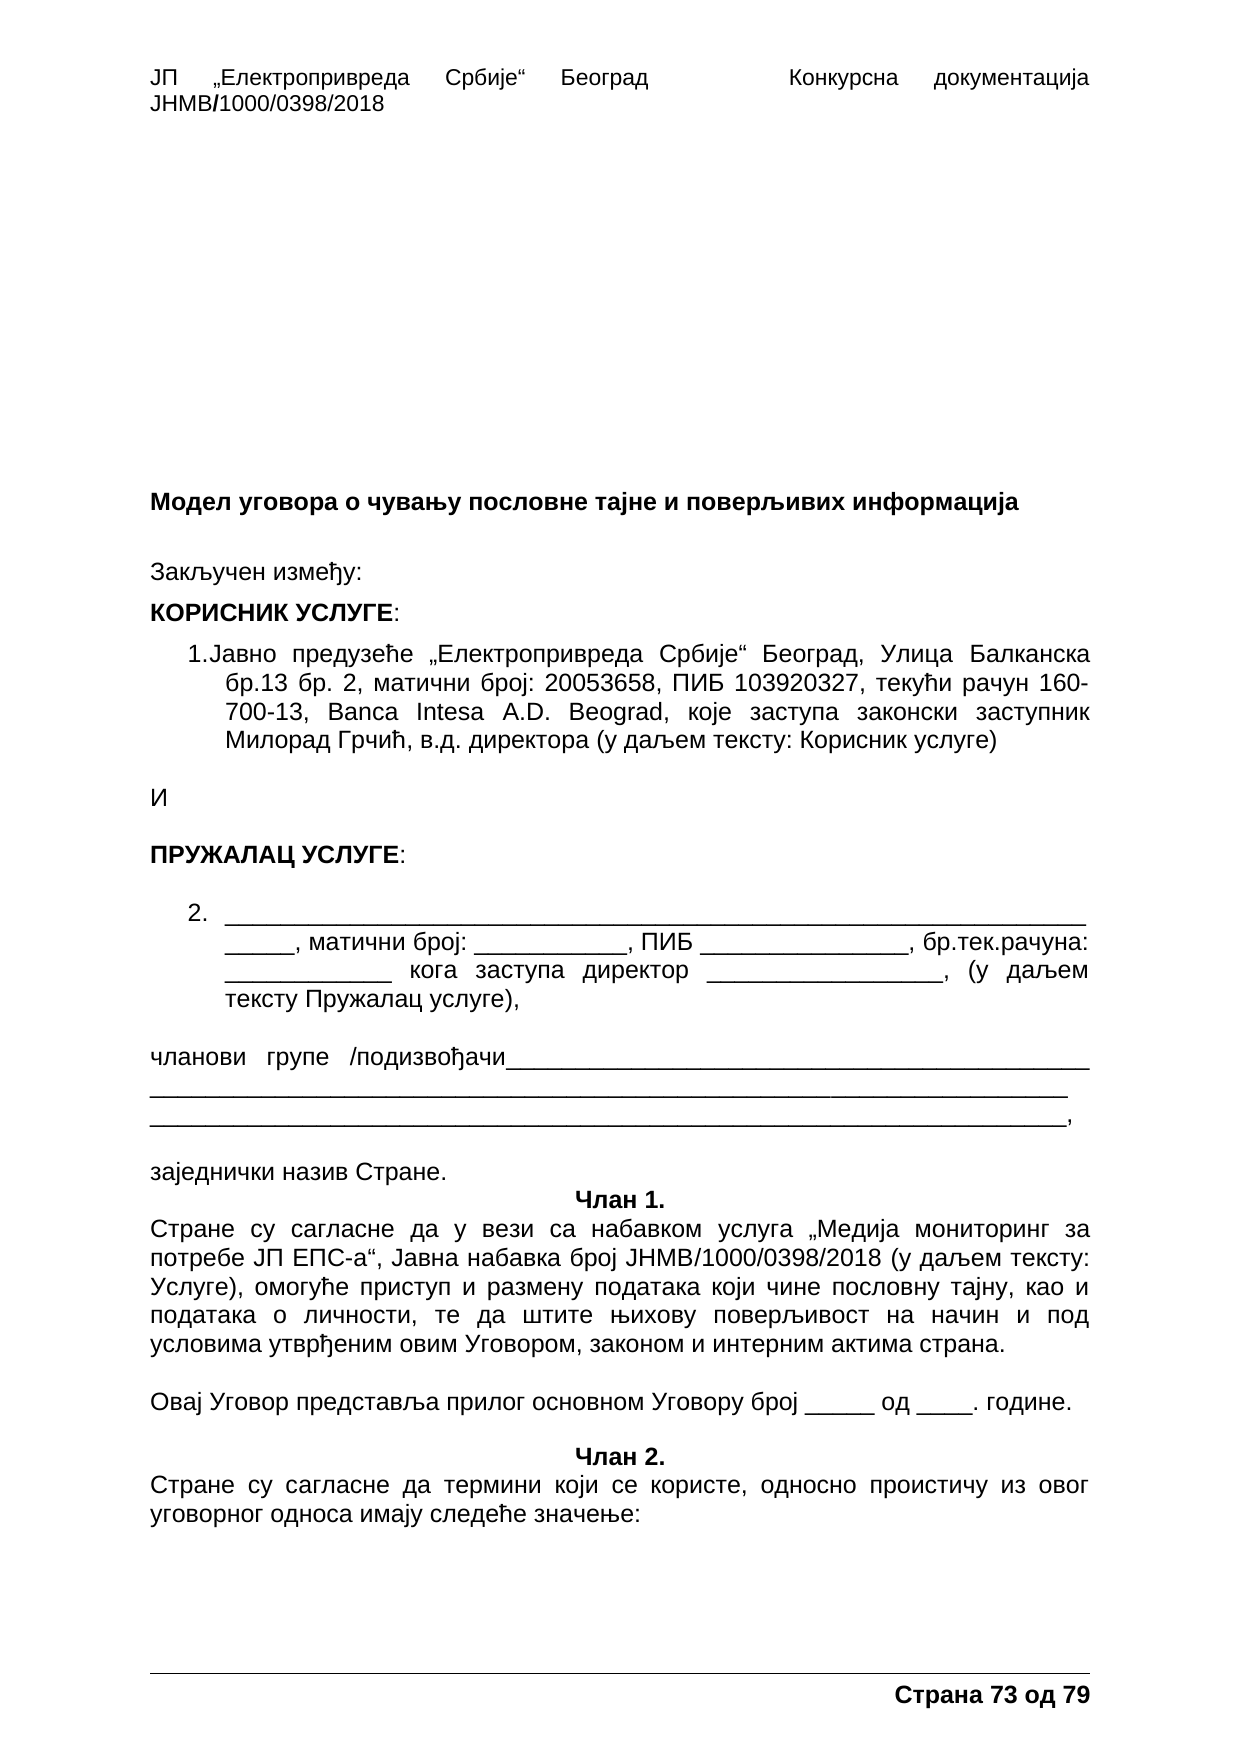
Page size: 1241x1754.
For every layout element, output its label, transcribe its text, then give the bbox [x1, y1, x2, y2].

text И [150, 783, 1090, 811]
text Закључен између: [150, 556, 1090, 585]
list Јавно предузеће „Електропривреда Србије“ Београд, Улица Балканска бр.13 бр. 2, матични број: 20053658, ПИБ 103920327, текући рачун 160-700-13, Banca Intesа A.D. Beograd, које заступа законски заступник Милорад Грчић, в.д. директора (у даљем тексту: Корисник услуге) [187, 639, 1090, 754]
text заједнички назив Стране. [150, 1156, 1090, 1185]
text чланови групе /подизвођачи__________________________________________ __________________________________________________________________ [150, 1041, 1090, 1099]
text Стране су сaгласне да термини који се користе, односно проистичу из овог уговорног односа имају следеће значење: [150, 1470, 1090, 1528]
text Овај Уговор представља прилог основном Уговору број _____ од ____. године. [150, 1386, 1090, 1415]
text Стране су сагласне да у вези са набавком услуга „Медија мониторинг за потребе ЈП ЕПС-а“, Јавна набавка број ЈНМВ/1000/0398/2018 (у даљем тексту: Услуге), омогуће приступ и размену података који чине пословну тајну, као и података о личности, те да штите њихову поверљивост на начин и под условима утврђеним овим Уговором, законом и интерним актима страна. [150, 1214, 1090, 1358]
list ___________________________________________________________________, матични број: ___________, ПИБ _______________, бр.тек.рачуна: ____________ кога заступа директор _________________, (у даљем тексту Пружалац услуге), [187, 898, 1090, 1013]
text __________________________________________________________________, [150, 1099, 1090, 1128]
text Члан 1. [150, 1185, 1090, 1214]
text КОРИСНИК УСЛУГЕ: [150, 598, 1090, 626]
text ПРУЖАЛАЦ УСЛУГЕ: [150, 840, 1090, 869]
text Модел уговора о чувању пословне тајне и поверљивих информација [150, 486, 1090, 515]
text Члан 2. [150, 1442, 1090, 1470]
